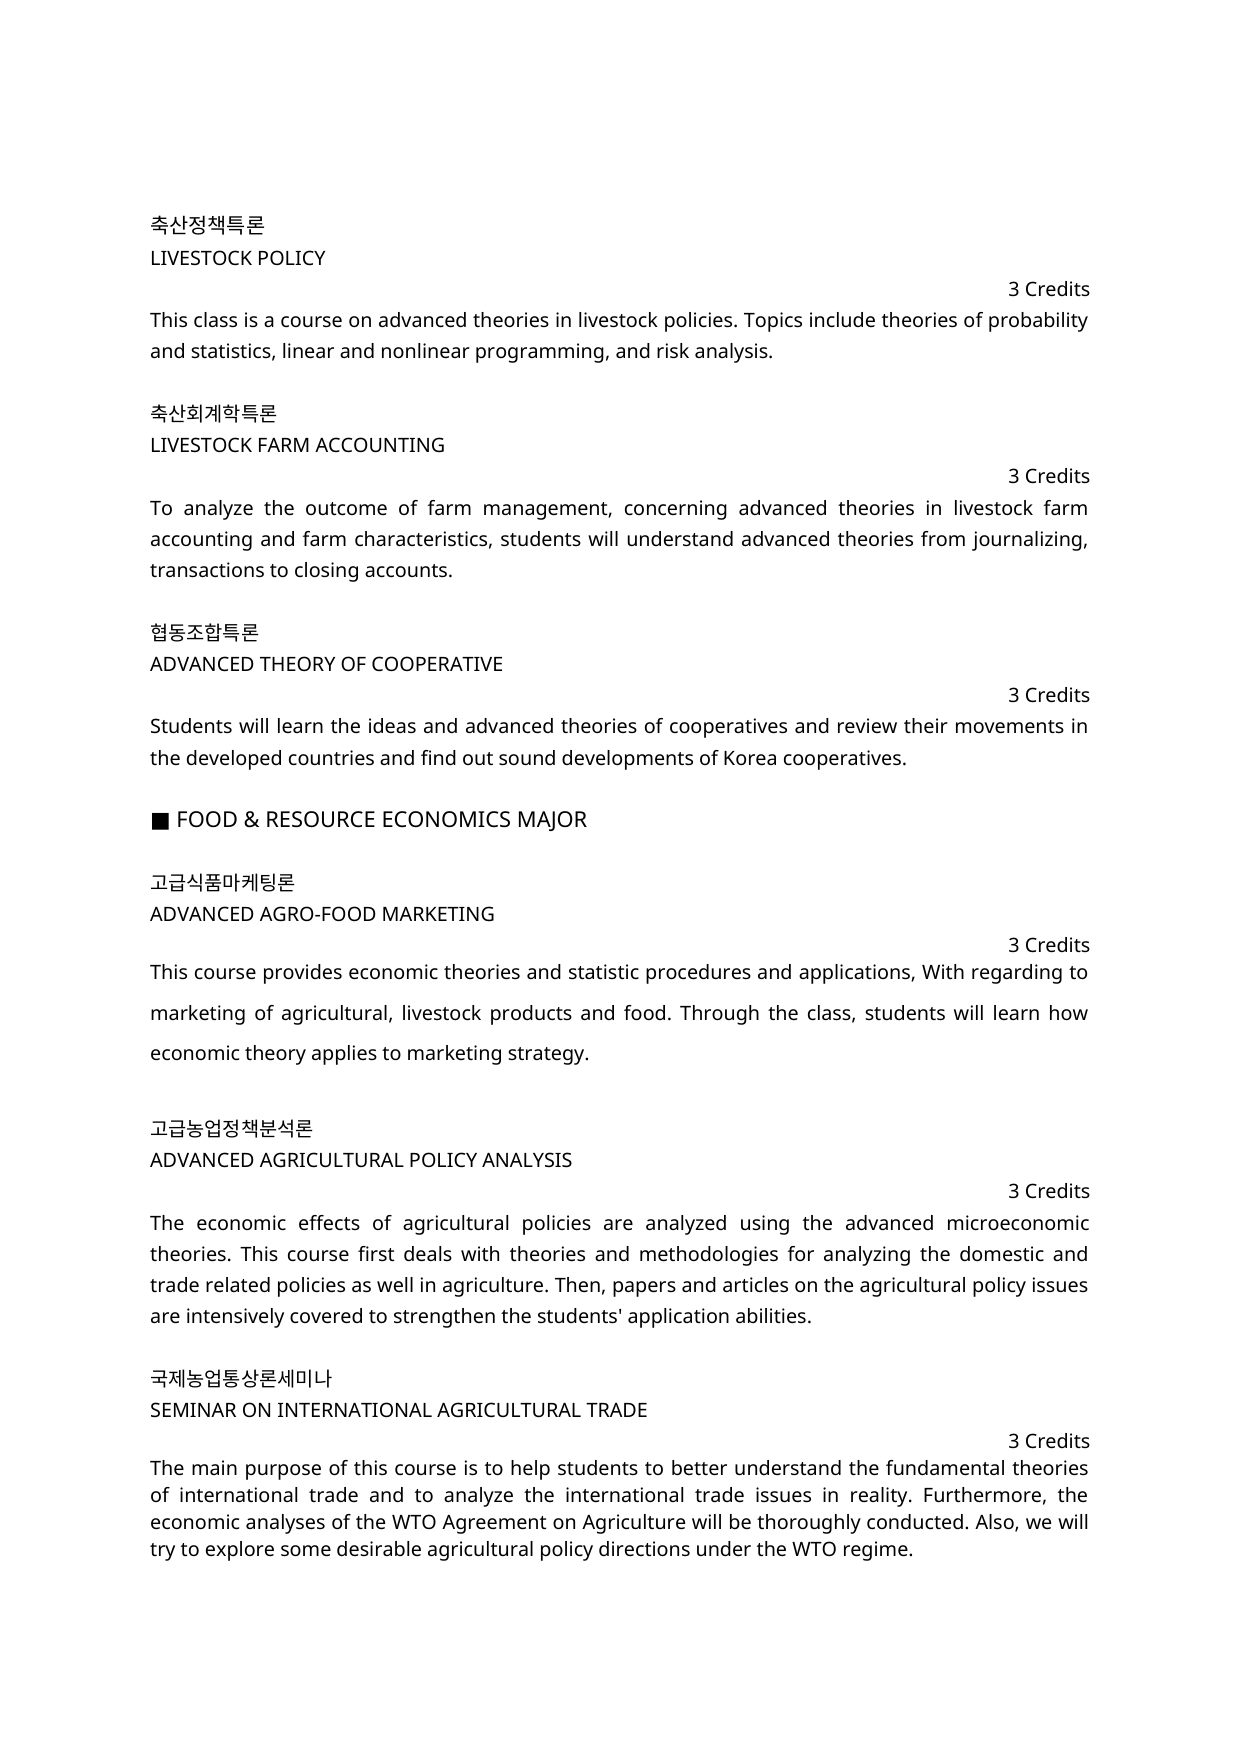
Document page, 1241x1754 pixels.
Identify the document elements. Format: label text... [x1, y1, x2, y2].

text LIVESTOCK POLICY [150, 240, 1090, 271]
text This class is a course on advanced theories in livestock policies. Topics include theories of probability and statistics, linear and nonlinear programming, and risk analysis. [150, 302, 1090, 365]
text ADVANCED AGRICULTURAL POLICY ANALYSIS [150, 1142, 1090, 1173]
text 국제농업통상론세미나 [150, 1361, 1090, 1392]
text 3 Credits [150, 1173, 1090, 1205]
text The economic effects of agricultural policies are analyzed using the advanced microeconomic theories. This course first deals with theories and methodologies for analyzing the domestic and trade related policies as well in agriculture. Then, papers and articles on the agricultural policy issues are intensively covered to strengthen the students' application abilities. [150, 1205, 1090, 1330]
text The main purpose of this course is to help students to better understand the fundamental theories of international trade and to analyze the international trade issues in reality. Furthermore, the economic analyses of the WTO Agreement on Agriculture will be thoroughly conducted. Also, we will try to explore some desirable agricultural policy directions under the WTO regime. [150, 1455, 1090, 1563]
text To analyze the outcome of farm management, concerning advanced theories in livestock farm accounting and farm characteristics, students will understand advanced theories from journalizing, transactions to closing accounts. [150, 490, 1090, 583]
text LIVESTOCK FARM ACCOUNTING [150, 427, 1090, 458]
text This course provides economic theories and statistic procedures and applications, With regarding to marketing of agricultural, livestock products and food. Through the class, students will learn how economic theory applies to marketing strategy. [150, 958, 1090, 1066]
text 고급식품마케팅론 [150, 865, 1090, 896]
text ADVANCED AGRO-FOOD MARKETING [150, 896, 1090, 927]
text 3 Credits [150, 458, 1090, 490]
text 3 Credits [150, 271, 1090, 302]
text SEMINAR ON INTERNATIONAL AGRICULTURAL TRADE [150, 1392, 1090, 1423]
text Students will learn the ideas and advanced theories of cooperatives and review their movements in the developed countries and find out sound developments of cooperatives. [150, 708, 1090, 771]
text 3 Credits [150, 677, 1090, 708]
text 축산정책특론 [150, 208, 1090, 240]
text ■ FOOD & RESOURCE ECONOMICS MAJOR [150, 802, 1090, 833]
text 3 Credits [150, 927, 1090, 958]
text 축산회계학특론 [150, 396, 1090, 427]
text 협동조합특론 [150, 615, 1090, 646]
text 고급농업정책분석론 [150, 1111, 1090, 1142]
text 3 Credits [150, 1423, 1090, 1455]
text ADVANCED THEORY OF COOPERATIVE [150, 646, 1090, 677]
